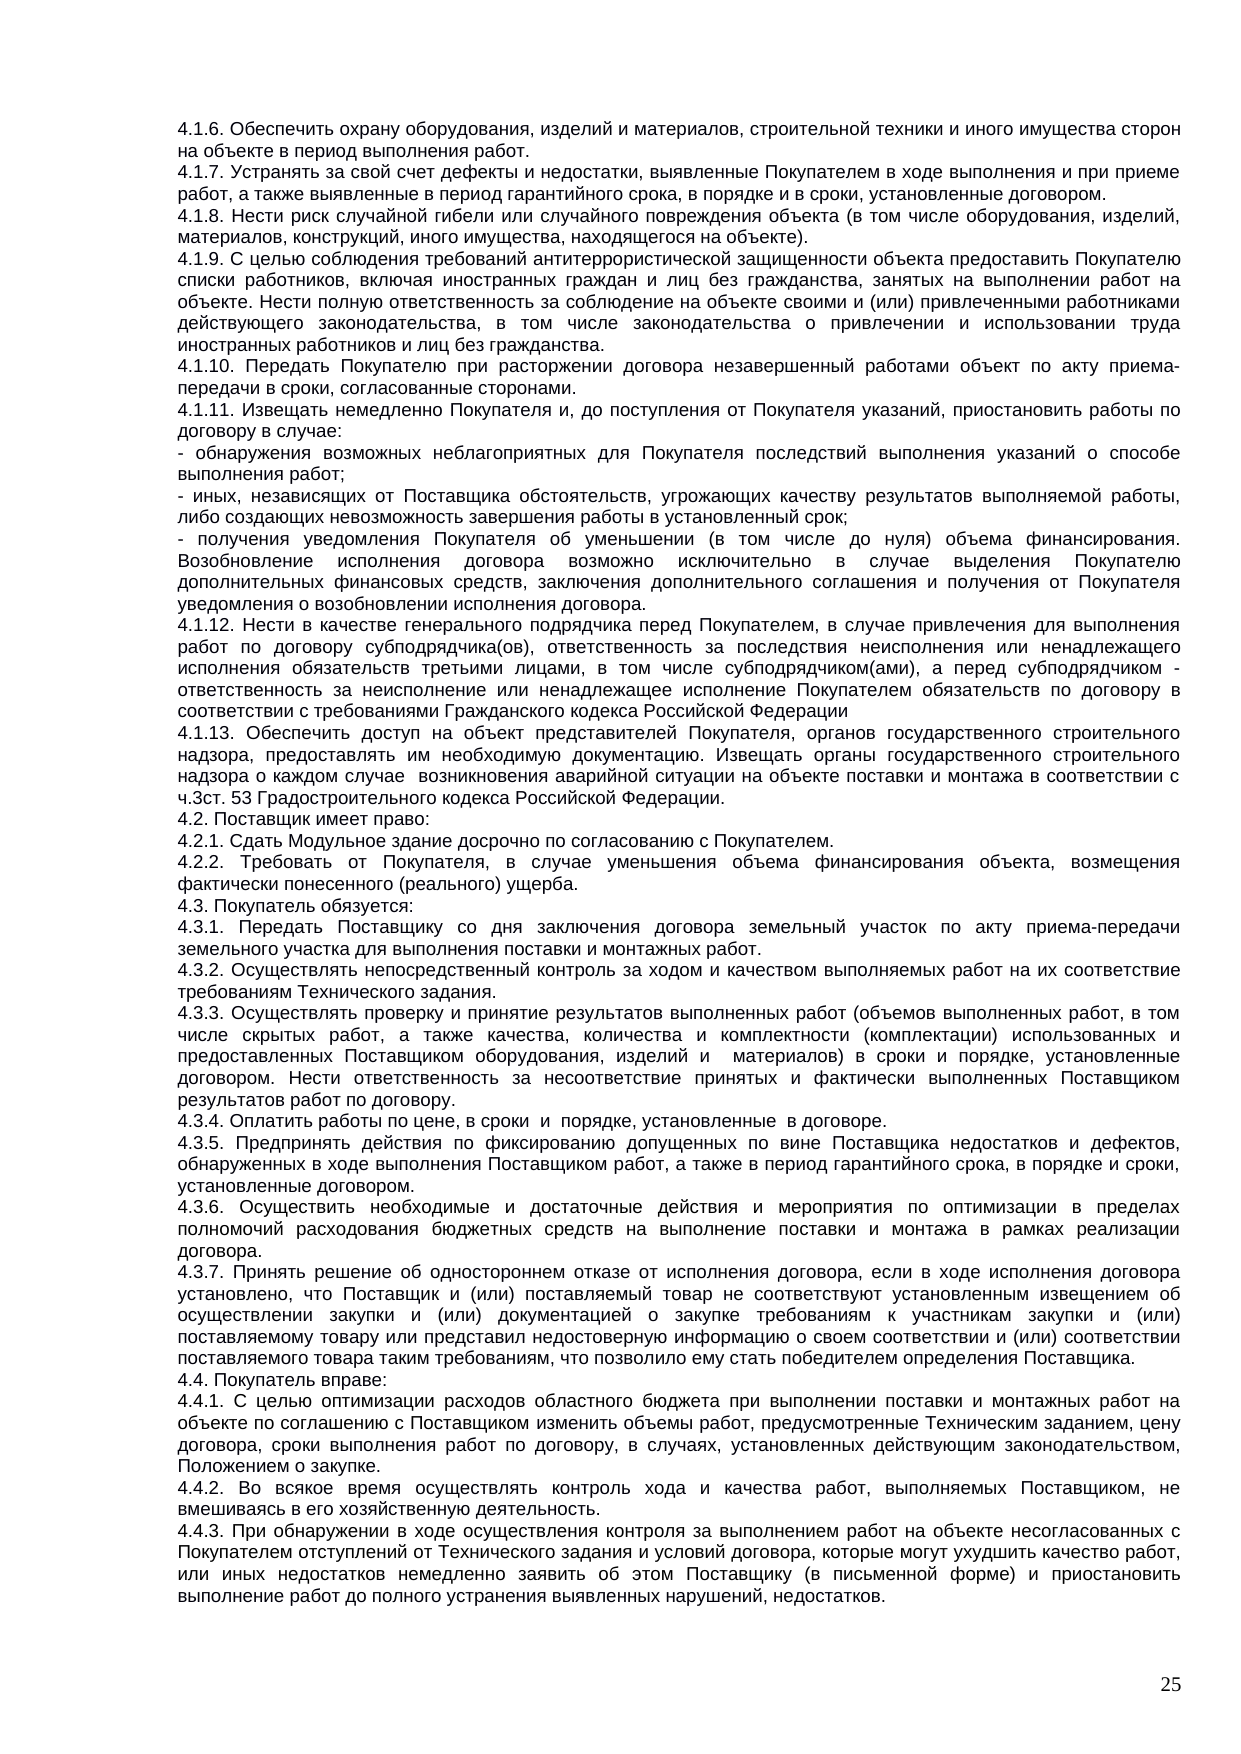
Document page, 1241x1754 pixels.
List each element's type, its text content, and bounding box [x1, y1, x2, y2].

text 4.1.8. Нести риск случайной гибели или случайного повреждения объекта (в том числе оборудования, изделий, материалов, конструкций, иного имущества, находящегося на объекте). [177, 204, 1181, 247]
text 4.2.2. Требовать от Покупателя, в случае уменьшения объема финансирования объекта, возмещения фактически понесенного (реального) ущерба. [177, 851, 1181, 894]
text 4.3.6. Осуществить необходимые и достаточные действия и мероприятия по оптимизации в пределах полномочий расходования бюджетных средств на выполнение поставки и монтажа в рамках реализации договора. [177, 1196, 1181, 1261]
text 4.3.5. Предпринять действия по фиксированию допущенных по вине Поставщика недостатков и дефектов, обнаруженных в ходе выполнения Поставщиком работ, а также в период гарантийного срока, в порядке и сроки, установленные договором. [177, 1132, 1181, 1196]
text 4.1.12. Нести в качестве генерального подрядчика перед Покупателем, в случае привлечения для выполнения работ по договору субподрядчика(ов), ответственность за последствия неисполнения или ненадлежащего исполнения обязательств третьими лицами, в том числе субподрядчиком(ами), а перед субподрядчиком - ответственность за неисполнение или ненадлежащее исполнение Покупателем обязательств по договору в соответствии с требованиями Гражданского кодекса Российской Федерации [177, 614, 1181, 722]
text 4.3.3. Осуществлять проверку и принятие результатов выполненных работ (объемов выполненных работ, в том числе скрытых работ, а также качества, количества и комплектности (комплектации) использованных и предоставленных Поставщиком оборудования, изделий и материалов) в сроки и порядке, установленные договором. Нести ответственность за несоответствие принятых и фактически выполненных Поставщиком результатов работ по договору. [177, 1002, 1181, 1110]
text - обнаружения возможных неблагоприятных для Покупателя последствий выполнения указаний о способе выполнения работ; [177, 442, 1181, 485]
text 4.3. Покупатель обязуется: [177, 894, 1181, 916]
text 4.3.7. Принять решение об одностороннем отказе от исполнения договора, если в ходе исполнения договора установлено, что Поставщик и (или) поставляемый товар не соответствуют установленным извещением об осуществлении закупки и (или) документацией о закупке требованиям к участникам закупки и (или) поставляемому товару или представил недостоверную информацию о своем соответствии и (или) соответствии поставляемого товара таким требованиям, что позволило ему стать победителем определения Поставщика. [177, 1261, 1181, 1369]
text 4.4.3. При обнаружении в ходе осуществления контроля за выполнением работ на объекте несогласованных с Покупателем отступлений от Технического задания и условий договора, которые могут ухудшить качество работ, или иных недостатков немедленно заявить об этом Поставщику (в письменной форме) и приостановить выполнение работ до полного устранения выявленных нарушений, недостатков. [177, 1520, 1181, 1606]
text 4.1.6. Обеспечить охрану оборудования, изделий и материалов, строительной техники и иного имущества сторон на объекте в период выполнения работ. [177, 118, 1181, 161]
text 4.3.1. Передать Поставщику со дня заключения договора земельный участок по акту приема-передачи земельного участка для выполнения поставки и монтажных работ. [177, 916, 1181, 959]
text 4.4. Покупатель вправе: [177, 1369, 1181, 1390]
text 4.3.4. Оплатить работы по цене, в сроки и порядке, установленные в договоре. [177, 1110, 1181, 1132]
text 4.4.2. Во всякое время осуществлять контроль хода и качества работ, выполняемых Поставщиком, не вмешиваясь в его хозяйственную деятельность. [177, 1477, 1181, 1520]
text 4.1.9. С целью соблюдения требований антитеррористической защищенности объекта предоставить Покупателю списки работников, включая иностранных граждан и лиц без гражданства, занятых на выполнении работ на объекте. Нести полную ответственность за соблюдение на объекте своими и (или) привлеченными работниками действующего законодательства, в том числе законодательства о привлечении и использовании труда иностранных работников и лиц без гражданства. [177, 247, 1181, 355]
text 4.2. Поставщик имеет право: [177, 808, 1181, 830]
text 4.4.1. С целью оптимизации расходов областного бюджета при выполнении поставки и монтажных работ на объекте по соглашению с Поставщиком изменить объемы работ, предусмотренные Техническим заданием, цену договора, сроки выполнения работ по договору, в случаях, установленных действующим законодательством, Положением о закупке. [177, 1390, 1181, 1477]
text 4.1.13. Обеспечить доступ на объект представителей Покупателя, органов государственного строительного надзора, предоставлять им необходимую документацию. Извещать органы государственного строительного надзора о каждом случае возникновения аварийной ситуации на объекте поставки и монтажа в соответствии с ч.3ст. 53 Градостроительного кодекса Российской Федерации. [177, 722, 1181, 808]
text - получения уведомления Покупателя об уменьшении (в том числе до нуля) объема финансирования. Возобновление исполнения договора возможно исключительно в случае выделения Покупателю дополнительных финансовых средств, заключения дополнительного соглашения и получения от Покупателя уведомления о возобновлении исполнения договора. [177, 528, 1181, 614]
text 4.1.10. Передать Покупателю при расторжении договора незавершенный работами объект по акту приема-передачи в сроки, согласованные сторонами. [177, 355, 1181, 398]
text 4.1.7. Устранять за свой счет дефекты и недостатки, выявленные Покупателем в ходе выполнения и при приеме работ, а также выявленные в период гарантийного срока, в порядке и в сроки, установленные договором. [177, 161, 1181, 204]
text 4.1.11. Извещать немедленно Покупателя и, до поступления от Покупателя указаний, приостановить работы по договору в случае: [177, 398, 1181, 442]
text - иных, независящих от Поставщика обстоятельств, угрожающих качеству результатов выполняемой работы, либо создающих невозможность завершения работы в установленный срок; [177, 485, 1181, 528]
text 4.2.1. Сдать Модульное здание досрочно по согласованию с Покупателем. [177, 830, 1181, 851]
text 4.3.2. Осуществлять непосредственный контроль за ходом и качеством выполняемых работ на их соответствие требованиям Технического задания. [177, 959, 1181, 1002]
